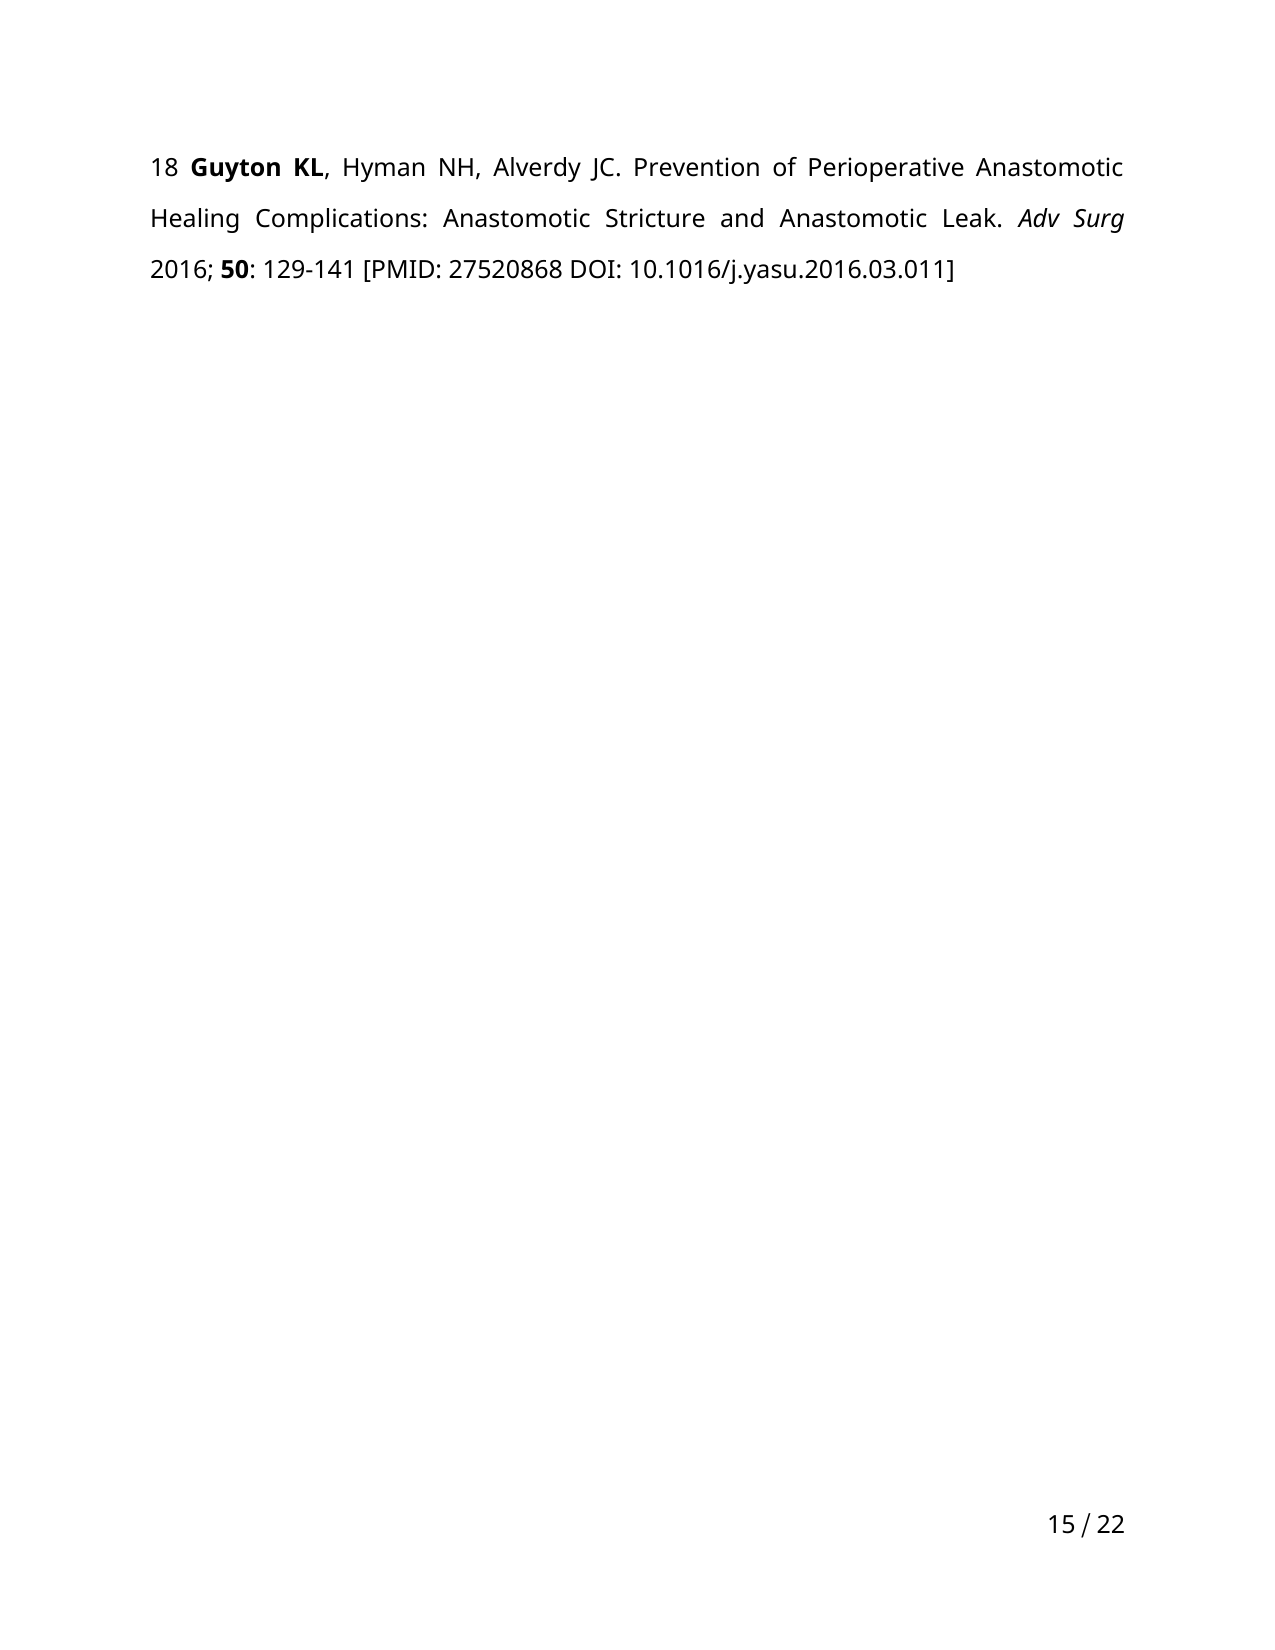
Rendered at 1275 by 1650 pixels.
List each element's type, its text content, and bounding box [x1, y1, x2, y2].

text 18 Guyton KL, Hyman NH, Alverdy JC. Prevention of Perioperative Anastomotic Healing Complications: Anastomotic Stricture and Anastomotic Leak. Adv Surg 2016; 50: 129-141 [PMID: 27520868 DOI: 10.1016/j.yasu.2016.03.011] [150, 150, 1125, 286]
